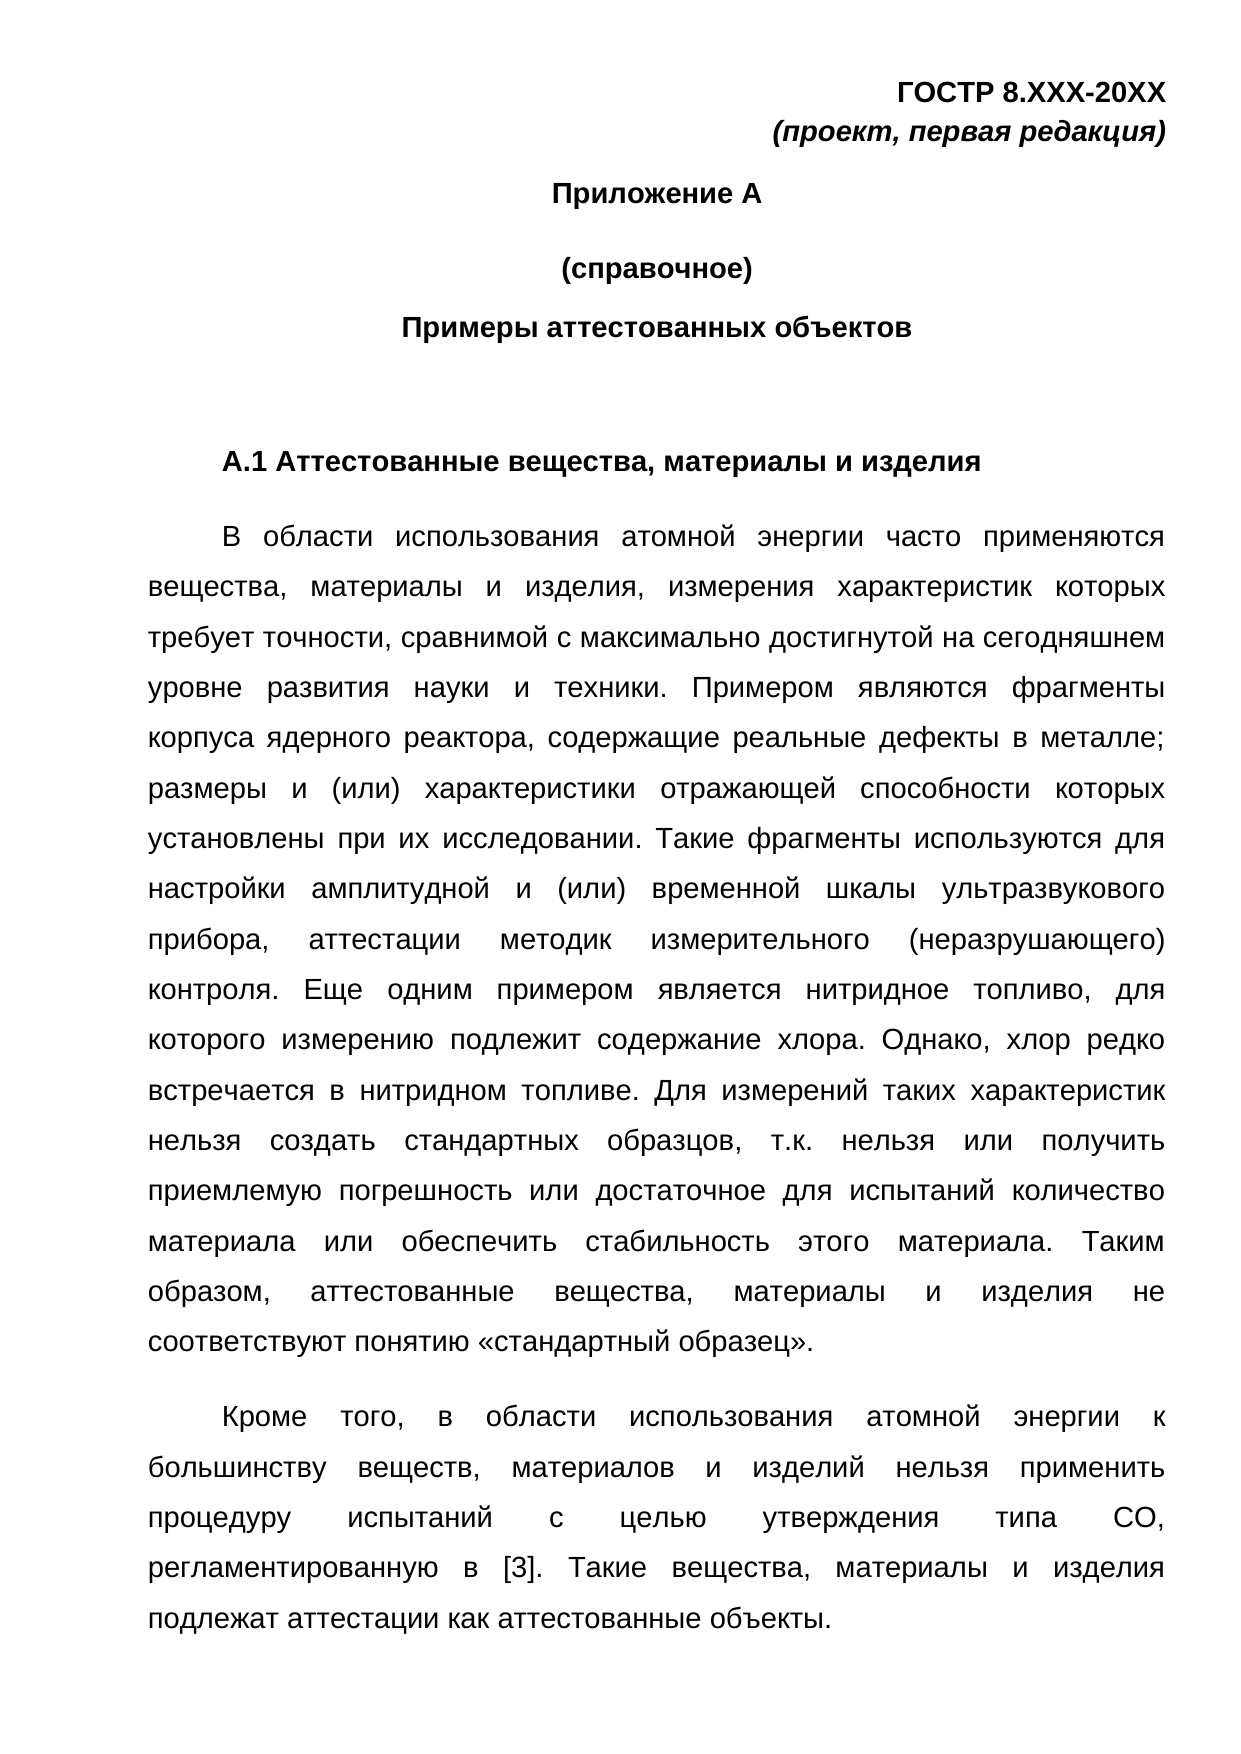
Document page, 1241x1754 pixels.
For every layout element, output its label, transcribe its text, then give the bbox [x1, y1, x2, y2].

text Примеры аттестованных объектов [148, 310, 1166, 343]
text Кроме того, в области использования атомной энергии к большинству веществ, материалов и изделий нельзя применить процедуру испытаний с целью утверждения типа СО, регламентированную в [3]. Такие вещества, материалы и изделия подлежат аттестации как аттестованные объекты. [148, 1399, 1166, 1634]
text В области использования атомной энергии часто применяются вещества, материалы и изделия, измерения характеристик которых требует точности, сравнимой с максимально достигнутой на сегодняшнем уровне развития науки и техники. Примером являются фрагменты корпуса ядерного реактора, содержащие реальные дефекты в металле; размеры и (или) характеристики отражающей способности которых установлены при их исследовании. Такие фрагменты используются для настройки амплитудной и (или) временной шкалы ультразвукового прибора, аттестации методик измерительного (неразрушающего) контроля. Еще одним примером является нитридное топливо, для которого измерению подлежит содержание хлора. Однако, хлор редко встречается в нитридном топливе. Для измерений таких характеристик нельзя создать стандартных образцов, т.к. нельзя или получить приемлемую погрешность или достаточное для испытаний количество материала или обеспечить стабильность этого материала. Таким образом, аттестованные вещества, материалы и изделия не соответствуют понятию «стандартный образец». [148, 519, 1166, 1358]
text (справочное) [148, 251, 1166, 285]
text Приложение А [148, 176, 1166, 210]
text А.1 Аттестованные вещества, материалы и изделия [222, 444, 1166, 477]
